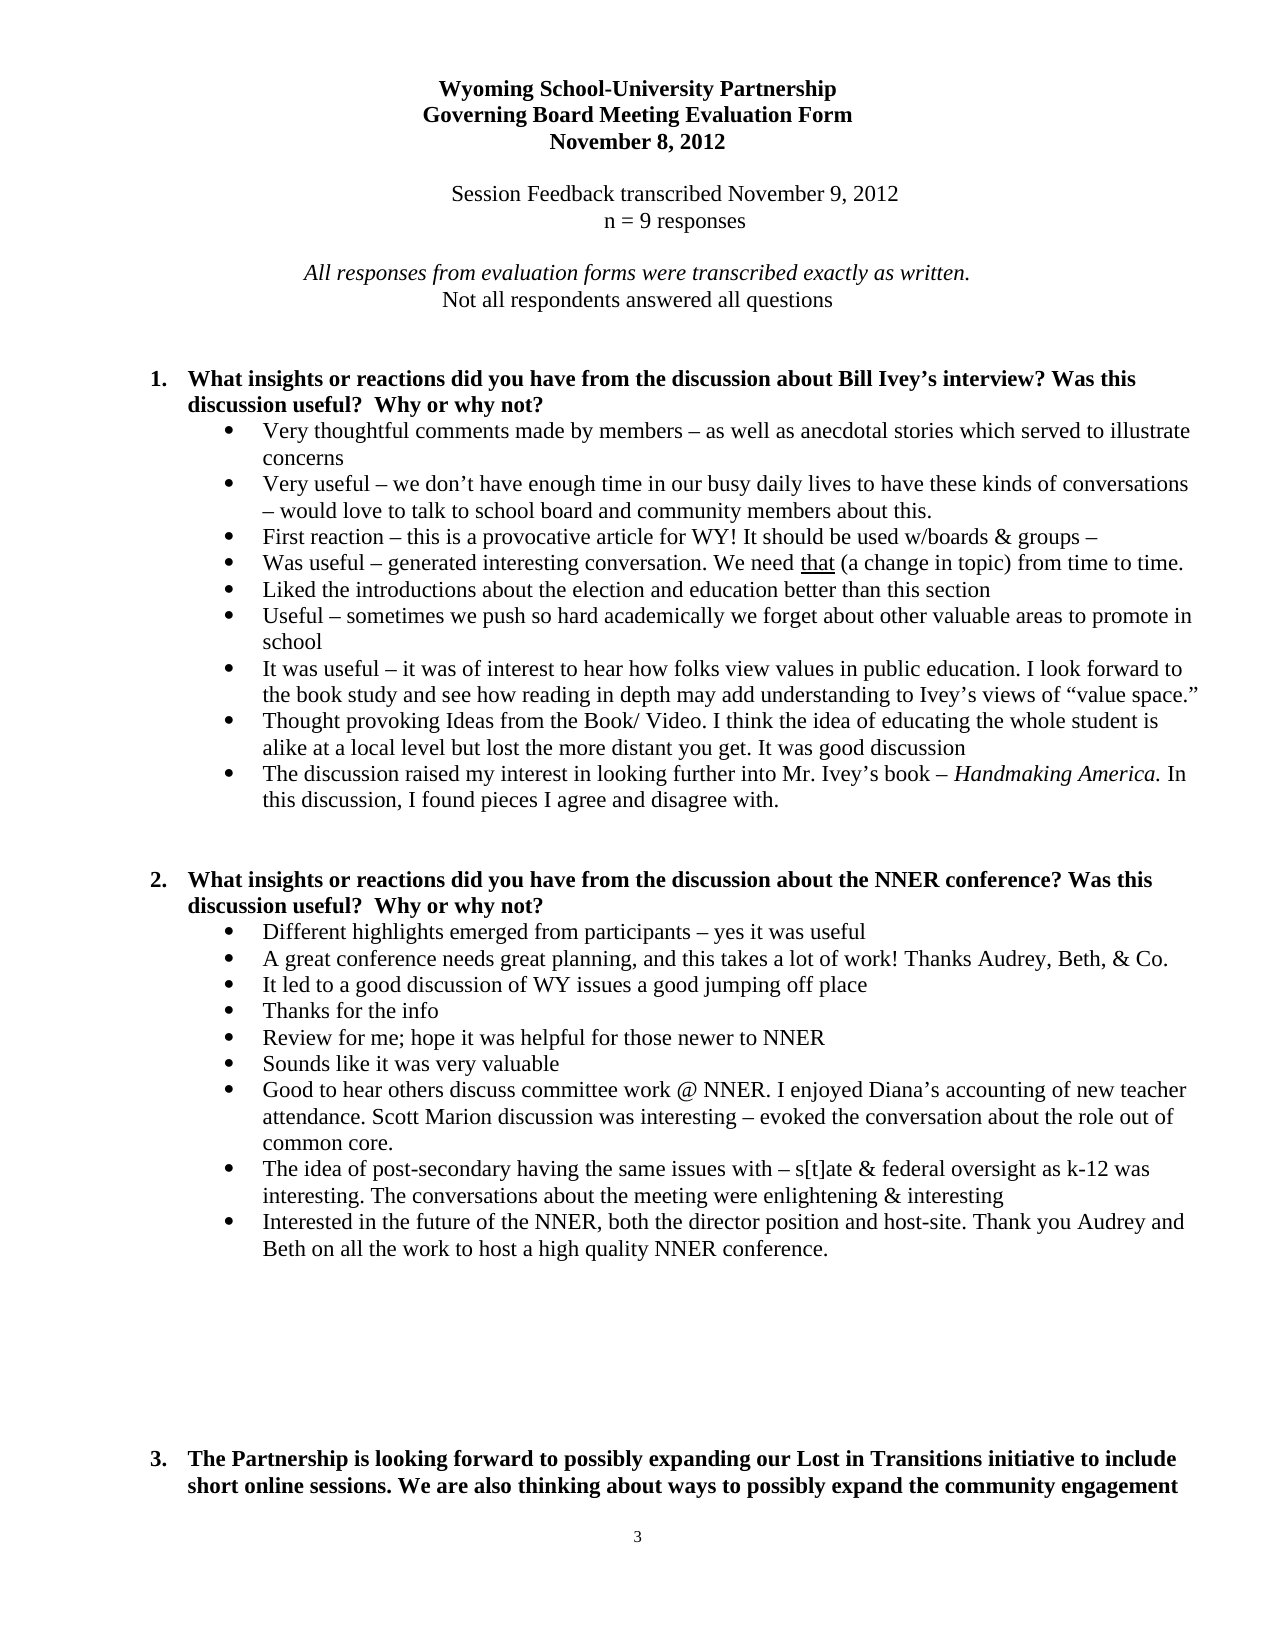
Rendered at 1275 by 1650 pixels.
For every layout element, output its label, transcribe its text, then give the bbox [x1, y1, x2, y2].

text n = 9 responses [150, 207, 1200, 233]
list Sounds like it was very valuable [225, 1050, 1200, 1076]
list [150, 1445, 1200, 1498]
list First reaction – this is a provocative article for WY! It should be used w/boards & groups – [225, 523, 1200, 549]
list The idea of post-secondary having the same issues with – s[t]ate & federal oversight as k-12 was interesting. The conversations about the meeting were enlightening & interesting [225, 1156, 1200, 1208]
list What insights or reactions did you have from the discussion about the NNER conference? Was this discussion useful? Why or why not? [150, 866, 1200, 918]
list Was useful – generated interesting conversation. We need that (a change in topic) from time to time. [225, 549, 1200, 576]
list Review for me; hope it was helpful for those newer to NNER [225, 1024, 1200, 1050]
list Good to hear others discuss committee work @ NNER. I enjoyed Diana’s accounting of new teacher attendance. Scott Marion discussion was interesting – evoked the conversation about the role out of common core. [225, 1076, 1200, 1156]
list Thought provoking Ideas from the Book/ Video. I think the idea of educating the whole student is alike at a local level but lost the more distant you get. It was good discussion [225, 707, 1200, 760]
text November 8, 2012 [75, 128, 1200, 154]
list Different highlights emerged from participants – yes it was useful [225, 918, 1200, 945]
text Session Feedback transcribed November 9, 2012 [150, 180, 1200, 207]
list Useful – sometimes we push so hard academically we forget about other valuable areas to promote in school [225, 602, 1200, 655]
text Not all respondents answered all questions [75, 286, 1200, 312]
list Very useful – we don’t have enough time in our busy daily lives to have these kinds of conversations – would love to talk to school board and community members about this. [225, 470, 1200, 523]
list Liked the introductions about the election and education better than this section [225, 576, 1200, 602]
list Very thoughtful comments made by members – as well as anecdotal stories which served to illustrate concerns [225, 418, 1200, 470]
list What insights or reactions did you have from the discussion about Bill Ivey’s interview? Was this discussion useful? Why or why not? [150, 365, 1200, 418]
text All responses from evaluation forms were transcribed exactly as written. [75, 259, 1200, 286]
list It was useful – it was of interest to hear how folks view values in public education. I look forward to the book study and see how reading in depth may add understanding to Ivey’s views of “value space.” [225, 655, 1200, 707]
list Thanks for the info [225, 997, 1200, 1024]
list It led to a good discussion of WY issues a good jumping off place [225, 971, 1200, 997]
list A great conference needs great planning, and this takes a lot of work! Thanks Audrey, Beth, & Co. [225, 945, 1200, 971]
list Interested in the future of the NNER, both the director position and host-site. Thank you Audrey and Beth on all the work to host a high quality NNER conference. [225, 1208, 1200, 1261]
text Governing Board Meeting Evaluation Form [75, 101, 1200, 128]
list The discussion raised my interest in looking further into Mr. Ivey’s book – Handmaking America. In this discussion, I found pieces I agree and disagree with. [225, 760, 1200, 813]
text Wyoming School-University Partnership [75, 75, 1200, 101]
